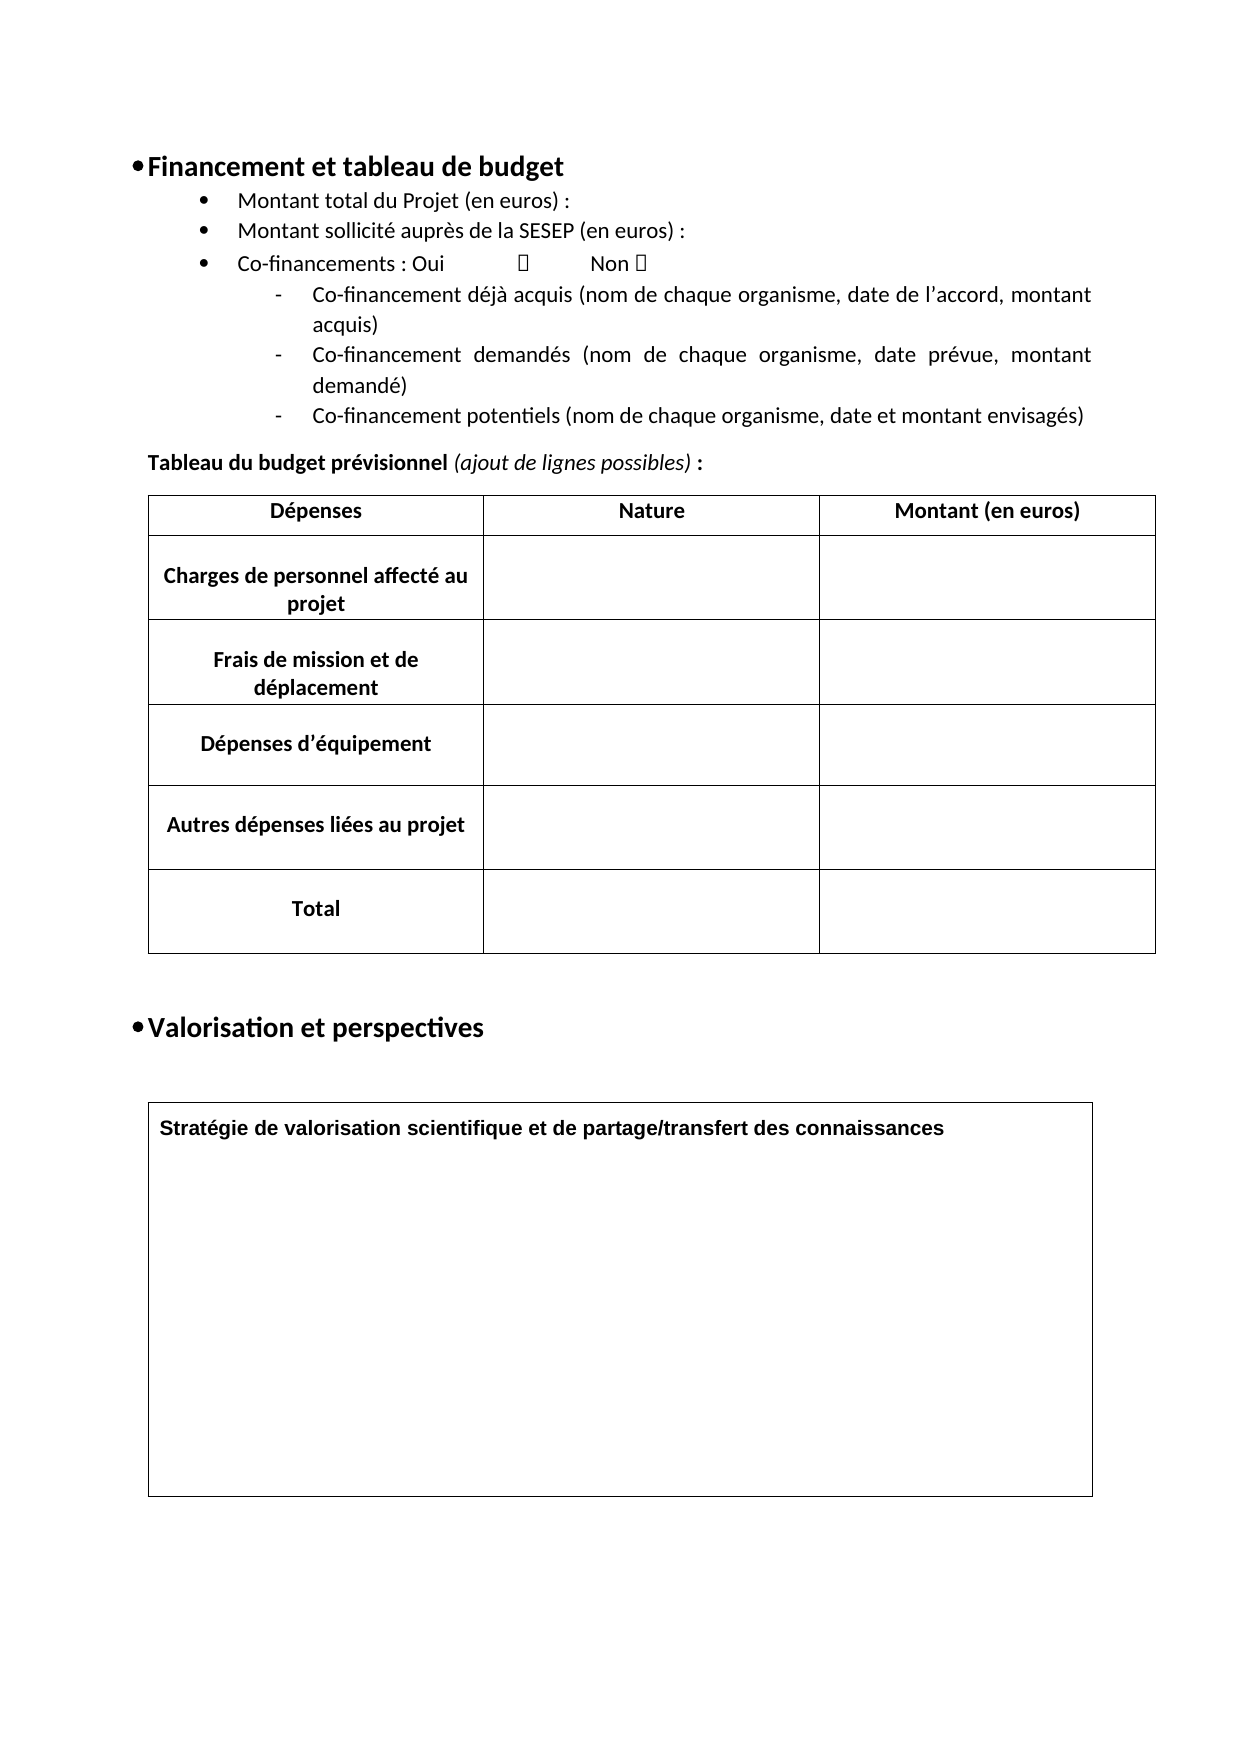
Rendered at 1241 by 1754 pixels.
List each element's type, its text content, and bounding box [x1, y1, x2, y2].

list Co-financements : Oui  Non  [200, 246, 1093, 278]
list Co-financement demandés (nom de chaque organisme, date prévue, montant demandé) [275, 341, 1093, 399]
list Valorisation et perspectives [133, 1009, 1093, 1044]
table_header Montant (en euros) [820, 496, 1155, 535]
table_cell Autres dépenses liées au projet [149, 786, 483, 868]
table_cell [484, 705, 819, 784]
table_cell Total [149, 870, 483, 953]
table_cell [484, 536, 819, 619]
text Tableau du budget prévisionnel (ajout de lignes possibles) : [148, 448, 1093, 476]
list Financement et tableau de budget [133, 148, 1093, 183]
table_cell [820, 536, 1155, 619]
table_cell [484, 786, 819, 868]
table_cell Dépenses d’équipement [149, 705, 483, 784]
table_cell Frais de mission et de déplacement [149, 620, 483, 703]
table_cell [484, 620, 819, 703]
table_header Dépenses [149, 496, 483, 535]
table_cell Charges de personnel affecté au projet [149, 536, 483, 619]
table_cell [820, 705, 1155, 784]
table_cell [820, 620, 1155, 703]
table_cell [820, 786, 1155, 868]
list Montant sollicité auprès de la SESEP (en euros) : [200, 216, 1093, 244]
table_cell [820, 870, 1155, 953]
table_header Nature [484, 496, 819, 535]
list Co-financement potentiels (nom de chaque organisme, date et montant envisagés) [275, 401, 1093, 429]
list Montant total du Projet (en euros) : [200, 186, 1093, 214]
table_cell [484, 870, 819, 953]
table_header Stratégie de valorisation scientifique et de partage/transfert des connaissances [149, 1103, 1092, 1496]
list Co-financement déjà acquis (nom de chaque organisme, date de l’accord, montant acquis) [275, 280, 1093, 338]
